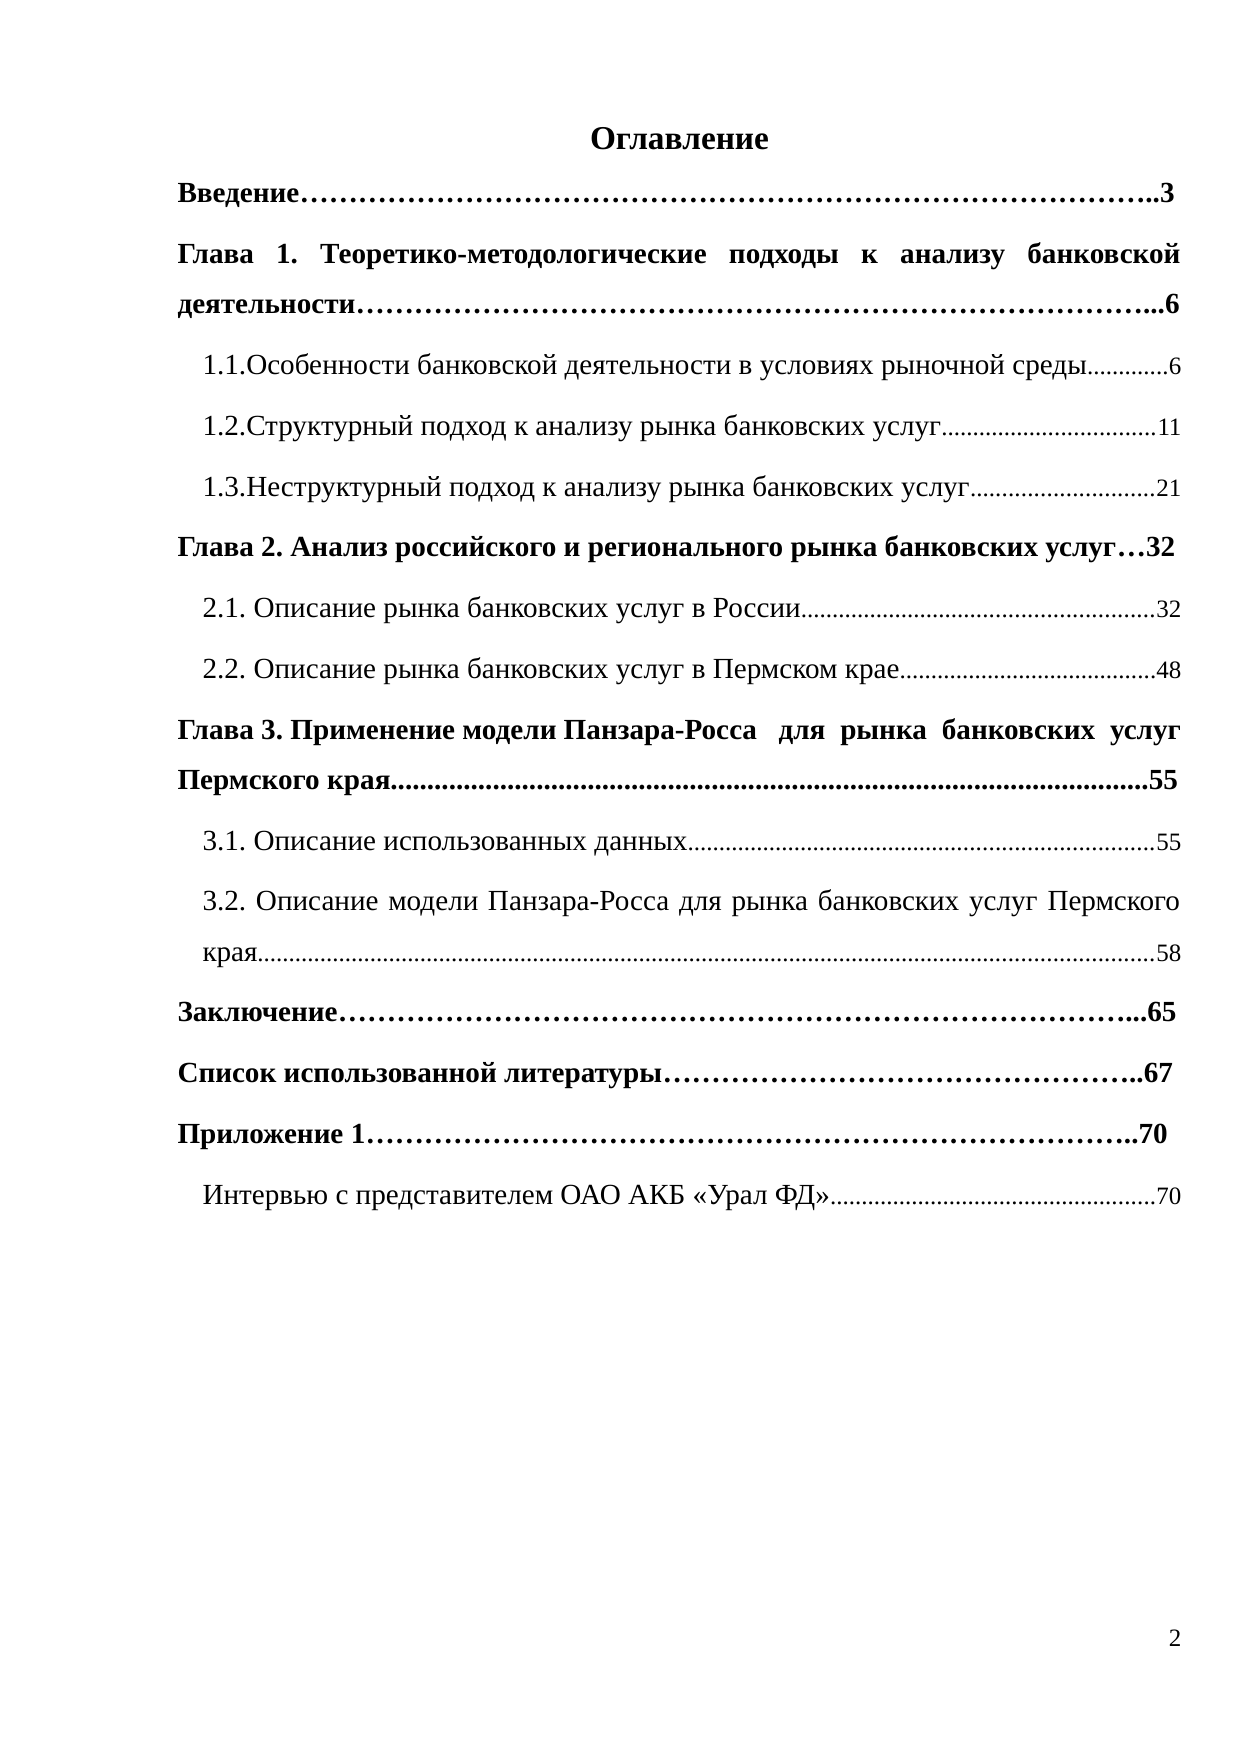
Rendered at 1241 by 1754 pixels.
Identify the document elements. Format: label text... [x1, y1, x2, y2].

text Приложение 1 ……………………………………………………………………..70 [177, 1116, 1181, 1149]
text Заключение ………………………………………………………………………...65 [177, 994, 1181, 1028]
text 1.3.Неструктурный подход к анализу рынка банковских услуг 21 [202, 469, 1181, 502]
text 3.1. Описание использованных данных 55 [688, 823, 1181, 856]
text 2.2. Описание рынка банковских услуг в Пермском крае 48 [202, 651, 1181, 684]
text 1.2.Структурный подход к анализу рынка банковских услуг 11 [202, 408, 1181, 442]
text 1.1.Особенности банковской деятельности в условиях рыночной среды 6 [202, 347, 1181, 381]
text Глава 2. Анализ российского и регионального рынка банковских услуг …32 [177, 529, 1181, 563]
text 3.2. Описание модели Панзара-Росса для рынка банковских услуг Пермского края 58 [202, 883, 1181, 967]
text Глава 3. Применение модели Панзара-Росса для рынка банковских услуг Пермского края........................................................................................................55 [177, 712, 1181, 796]
text Интервью с представителем ОАО АКБ «Урал ФД» 70 [202, 1177, 1181, 1210]
text 2.1. Описание рынка банковских услуг в России 32 [202, 590, 1181, 624]
text Оглавление [177, 118, 1181, 156]
text Глава 1. Теоретико-методологические подходы к анализу банковской деятельности ………………………………………………………………………...6 [177, 236, 1181, 320]
text Список использованной литературы …………………………………………..67 [177, 1055, 1181, 1089]
text Введение ……………………………………………………………………………..3 [177, 176, 1181, 209]
